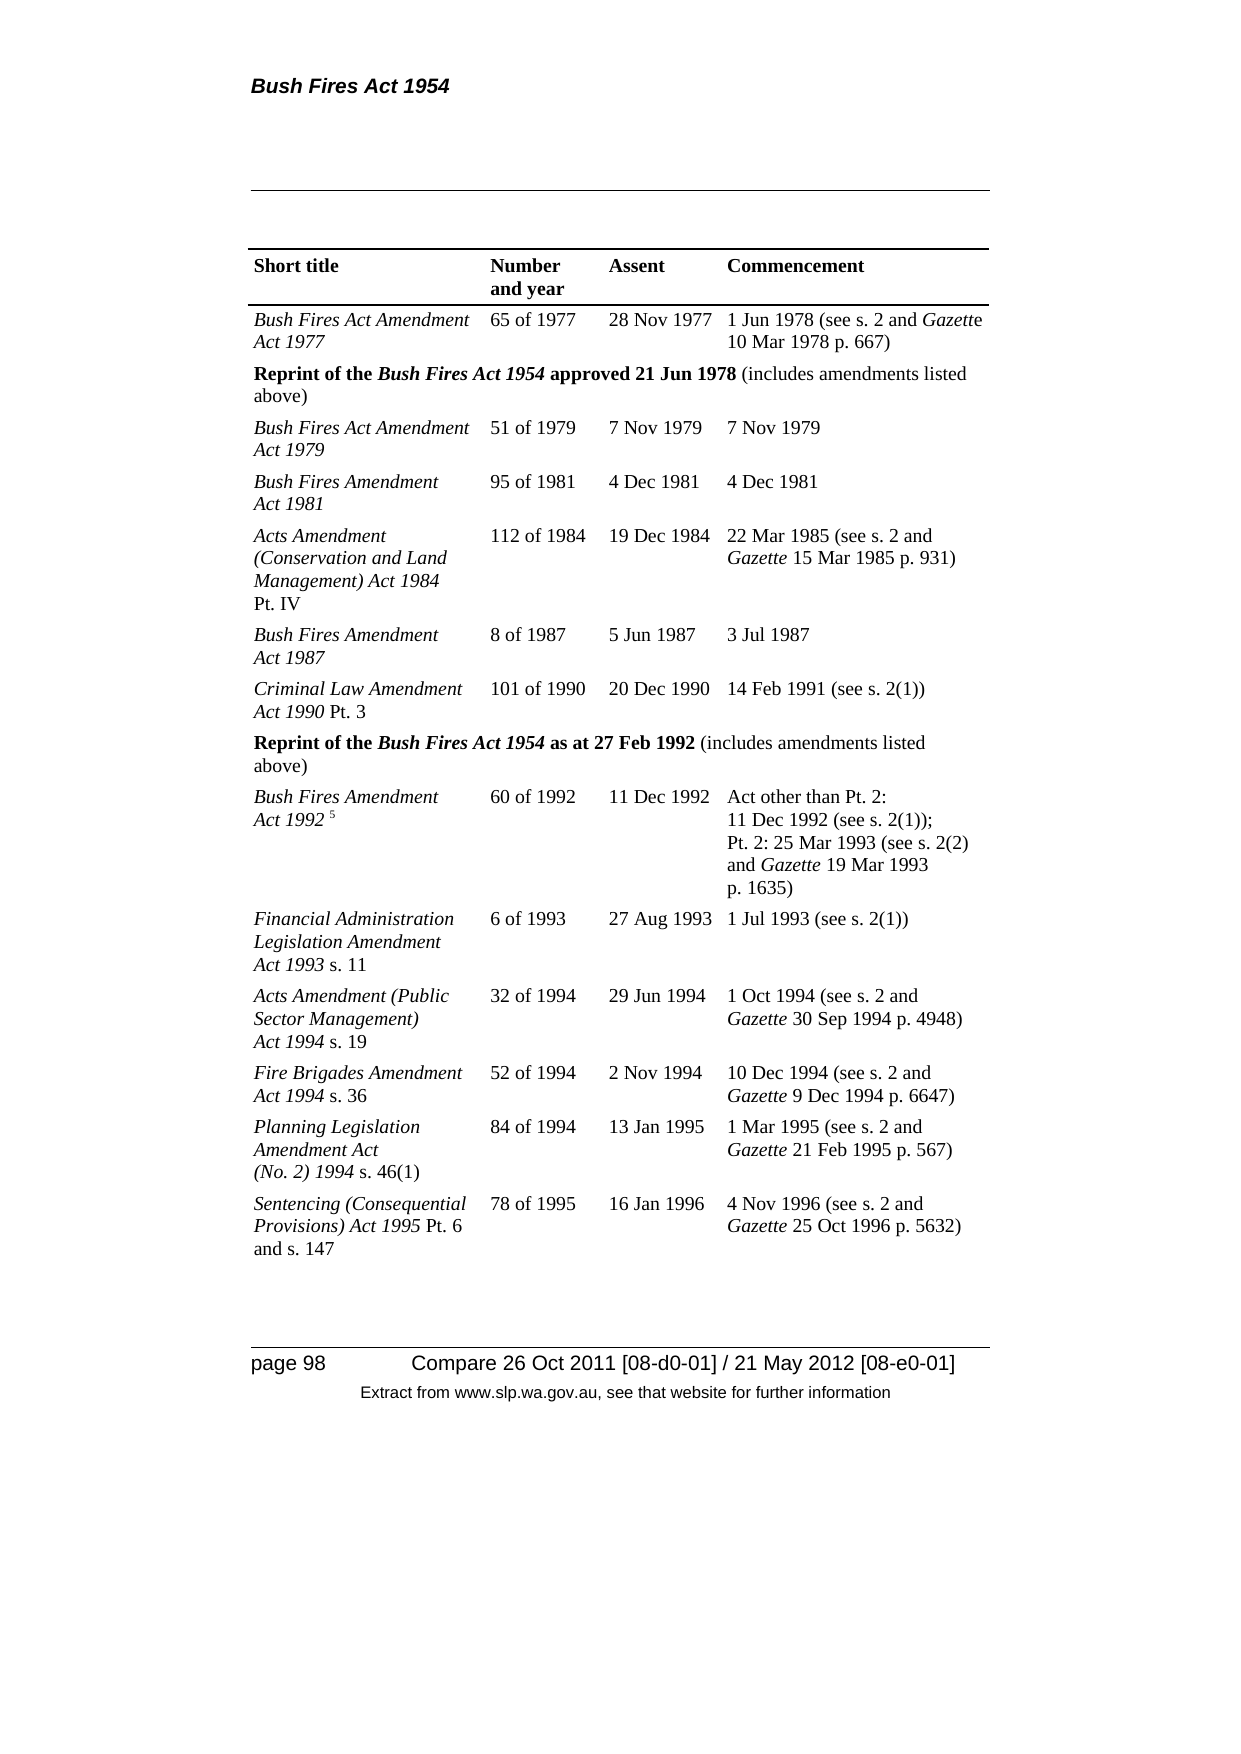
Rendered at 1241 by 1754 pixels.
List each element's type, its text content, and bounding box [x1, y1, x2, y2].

table_cell 1 Jul 1993 (see s. 2(1)) [721, 903, 989, 980]
table_cell 22 Mar 1985 (see s. 2 and Gazette 15 Mar 1985 p. 931) [721, 519, 989, 619]
table_cell 20 Dec 1990 [603, 673, 721, 727]
table_cell 10 Dec 1994 (see s. 2 and Gazette 9 Dec 1994 p. 6647) [721, 1057, 989, 1111]
table_cell 8 of 1987 [484, 619, 603, 673]
table_cell 13 Jan 1995 [603, 1111, 721, 1187]
table_header Assent [603, 250, 721, 303]
table_cell Reprint of the Bush Fires Act 1954 as at 27 Feb 1992 (includes amendments listed above) [248, 727, 989, 781]
table_cell 4 Dec 1981 [721, 465, 989, 519]
table_cell 7 Nov 1979 [603, 411, 721, 465]
table_cell 7 Nov 1979 [721, 411, 989, 465]
table_cell Sentencing (Consequential Provisions) Act 1995 Pt. 6 and s. 147 [248, 1188, 484, 1264]
table_cell Reprint of the Bush Fires Act 1954 approved 21 Jun 1978 (includes amendments listed above) [248, 358, 989, 411]
table_cell 4 Dec 1981 [603, 465, 721, 519]
table_cell 52 of 1994 [484, 1057, 603, 1111]
table_cell Bush Fires Amendment Act 1987 [248, 619, 484, 673]
table_cell Bush Fires Amendment Act 1981 [248, 465, 484, 519]
table_cell 32 of 1994 [484, 980, 603, 1057]
table_cell Criminal Law Amendment Act 1990 Pt. 3 [248, 673, 484, 727]
table_cell Acts Amendment (Public Sector Management) Act 1994 s. 19 [248, 980, 484, 1057]
table_cell 16 Jan 1996 [603, 1188, 721, 1264]
table_cell Bush Fires Act Amendment Act 1977 [248, 306, 484, 357]
table_cell 5 Jun 1987 [603, 619, 721, 673]
table_cell 29 Jun 1994 [603, 980, 721, 1057]
table_cell Bush Fires Act Amendment Act 1979 [248, 411, 484, 465]
table_cell 51 of 1979 [484, 411, 603, 465]
table_cell Fire Brigades Amendment Act 1994 s. 36 [248, 1057, 484, 1111]
table_cell 19 Dec 1984 [603, 519, 721, 619]
table_cell 4 Nov 1996 (see s. 2 and Gazette 25 Oct 1996 p. 5632) [721, 1188, 989, 1264]
table_cell 112 of 1984 [484, 519, 603, 619]
table_cell 6 of 1993 [484, 903, 603, 980]
table_cell 28 Nov 1977 [603, 306, 721, 357]
table_cell 11 Dec 1992 [603, 781, 721, 903]
table_cell Planning Legislation Amendment Act (No. 2) 1994 s. 46(1) [248, 1111, 484, 1187]
table_header Commencement [721, 250, 989, 303]
table_cell 1 Jun 1978 (see s. 2 and Gazette 10 Mar 1978 p. 667) [721, 306, 989, 357]
table_cell 60 of 1992 [484, 781, 603, 903]
table_cell 2 Nov 1994 [603, 1057, 721, 1111]
table_cell Bush Fires Amendment Act 1992 5 [248, 781, 484, 903]
table_header Number and year [484, 250, 603, 303]
table_cell 1 Oct 1994 (see s. 2 and Gazette 30 Sep 1994 p. 4948) [721, 980, 989, 1057]
table_cell 27 Aug 1993 [603, 903, 721, 980]
table_cell Financial Administration Legislation Amendment Act 1993 s. 11 [248, 903, 484, 980]
table_cell 65 of 1977 [484, 306, 603, 357]
table_cell 78 of 1995 [484, 1188, 603, 1264]
table_cell 101 of 1990 [484, 673, 603, 727]
table_cell 3 Jul 1987 [721, 619, 989, 673]
table_cell Acts Amendment (Conservation and Land Management) Act 1984 Pt. IV [248, 519, 484, 619]
table_cell Act other than Pt. 2: 11 Dec 1992 (see s. 2(1)); Pt. 2: 25 Mar 1993 (see s. 2(2) and Gazette 19 Mar 1993 p. 1635) [721, 781, 989, 903]
table_cell 84 of 1994 [484, 1111, 603, 1187]
table_cell 14 Feb 1991 (see s. 2(1)) [721, 673, 989, 727]
table_header Short title [248, 250, 484, 303]
table_cell 1 Mar 1995 (see s. 2 and Gazette 21 Feb 1995 p. 567) [721, 1111, 989, 1187]
table_cell 95 of 1981 [484, 465, 603, 519]
